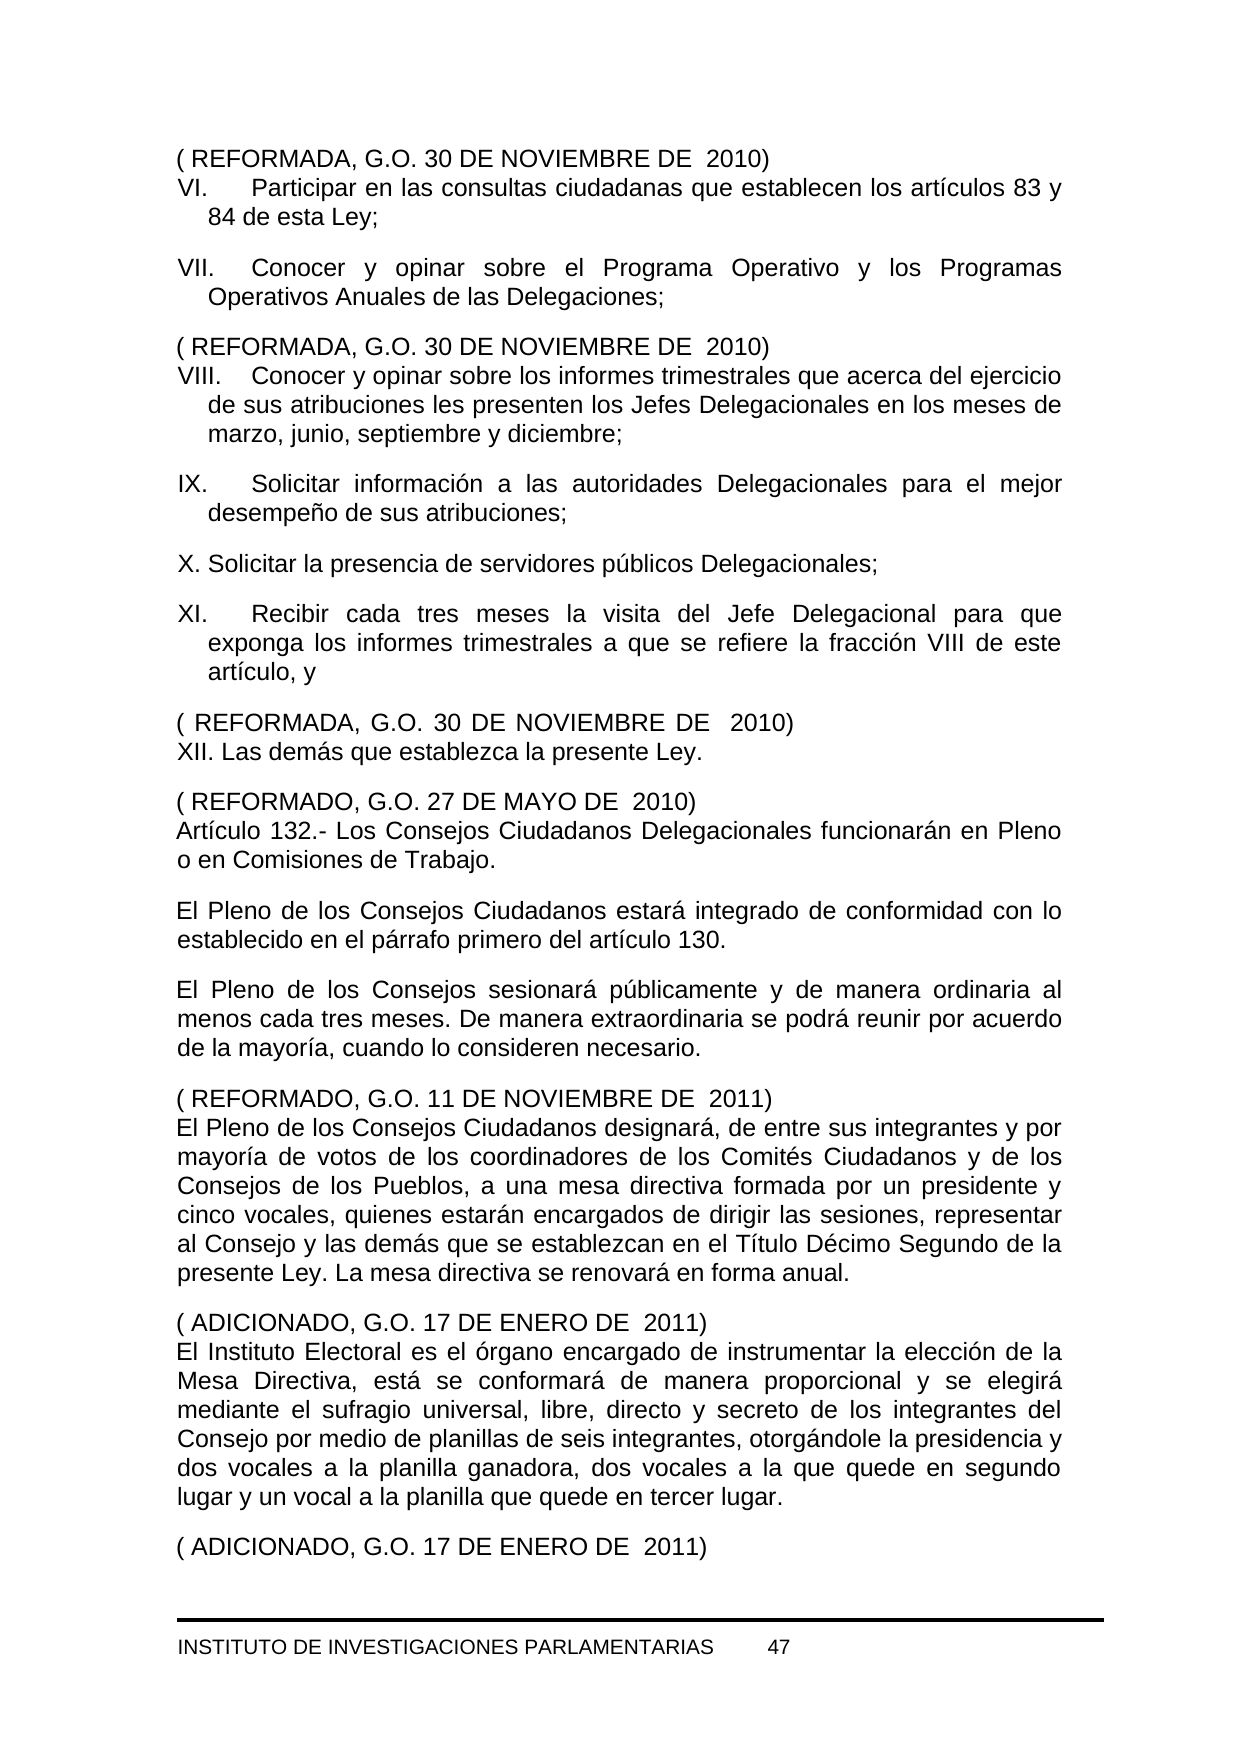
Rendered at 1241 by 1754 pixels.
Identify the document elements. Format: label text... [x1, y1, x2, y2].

text Artículo 132.- Los Consejos Ciudadanos Delegacionales funcionarán en Pleno o en Comisiones de Trabajo. [176, 816, 1063, 874]
list Participar en las consultas ciudadanas que establecen los artículos 83 y 84 de esta Ley; [177, 173, 1063, 231]
list Solicitar la presencia de servidores públicos Delegacionales; [177, 549, 1063, 578]
list Recibir cada tres meses la visita del Jefe Delegacional para que exponga los informes trimestrales a que se refiere la fracción VIII de este artículo, y [177, 599, 1063, 686]
text ( ADICIONADO, G.O. 17 DE ENERO DE 2011) [176, 1532, 1063, 1561]
text ( REFORMADA, G.O. 30 DE NOVIEMBRE DE 2010) [176, 332, 1063, 361]
text El Instituto Electoral es el órgano encargado de instrumentar la elección de la Mesa Directiva, está se conformará de manera proporcional y se elegirá mediante el sufragio universal, libre, directo y secreto de los integrantes del Consejo por medio de planillas de seis integrantes, otorgándole la presidencia y dos vocales a la planilla ganadora, dos vocales a la que quede en segundo lugar y un vocal a la planilla que quede en tercer lugar. [176, 1337, 1063, 1511]
text El Pleno de los Consejos Ciudadanos designará, de entre sus integrantes y por mayoría de votos de los coordinadores de los Comités Ciudadanos y de los Consejos de los Pueblos, a una mesa directiva formada por un presidente y cinco vocales, quienes estarán encargados de dirigir las sesiones, representar al Consejo y las demás que se establezcan en el Título Décimo Segundo de la presente Ley. La mesa directiva se renovará en forma anual. [176, 1113, 1063, 1286]
list Conocer y opinar sobre el Programa Operativo y los Programas Operativos Anuales de las Delegaciones; [177, 253, 1063, 310]
text ( REFORMADA, G.O. 30 DE NOVIEMBRE DE 2010) [176, 144, 1063, 173]
list Conocer y opinar sobre los informes trimestrales que acerca del ejercicio de sus atribuciones les presenten los Jefes Delegacionales en los meses de marzo, junio, septiembre y diciembre; [177, 361, 1063, 448]
list Solicitar información a las autoridades Delegacionales para el mejor desempeño de sus atribuciones; [177, 469, 1063, 527]
text ( REFORMADA, G.O. 30 DE NOVIEMBRE DE 2010) XII. Las demás que establezca la presente Ley. [176, 708, 794, 766]
text ( REFORMADO, G.O. 27 DE MAYO DE 2010) [176, 787, 1063, 816]
text ( REFORMADO, G.O. 11 DE NOVIEMBRE DE 2011) [176, 1084, 1063, 1112]
text El Pleno de los Consejos Ciudadanos estará integrado de conformidad con lo establecido en el párrafo primero del artículo 130. [176, 896, 1063, 953]
text ( ADICIONADO, G.O. 17 DE ENERO DE 2011) [176, 1308, 1063, 1337]
text El Pleno de los Consejos sesionará públicamente y de manera ordinaria al menos cada tres meses. De manera extraordinaria se podrá reunir por acuerdo de la mayoría, cuando lo consideren necesario. [176, 975, 1063, 1062]
